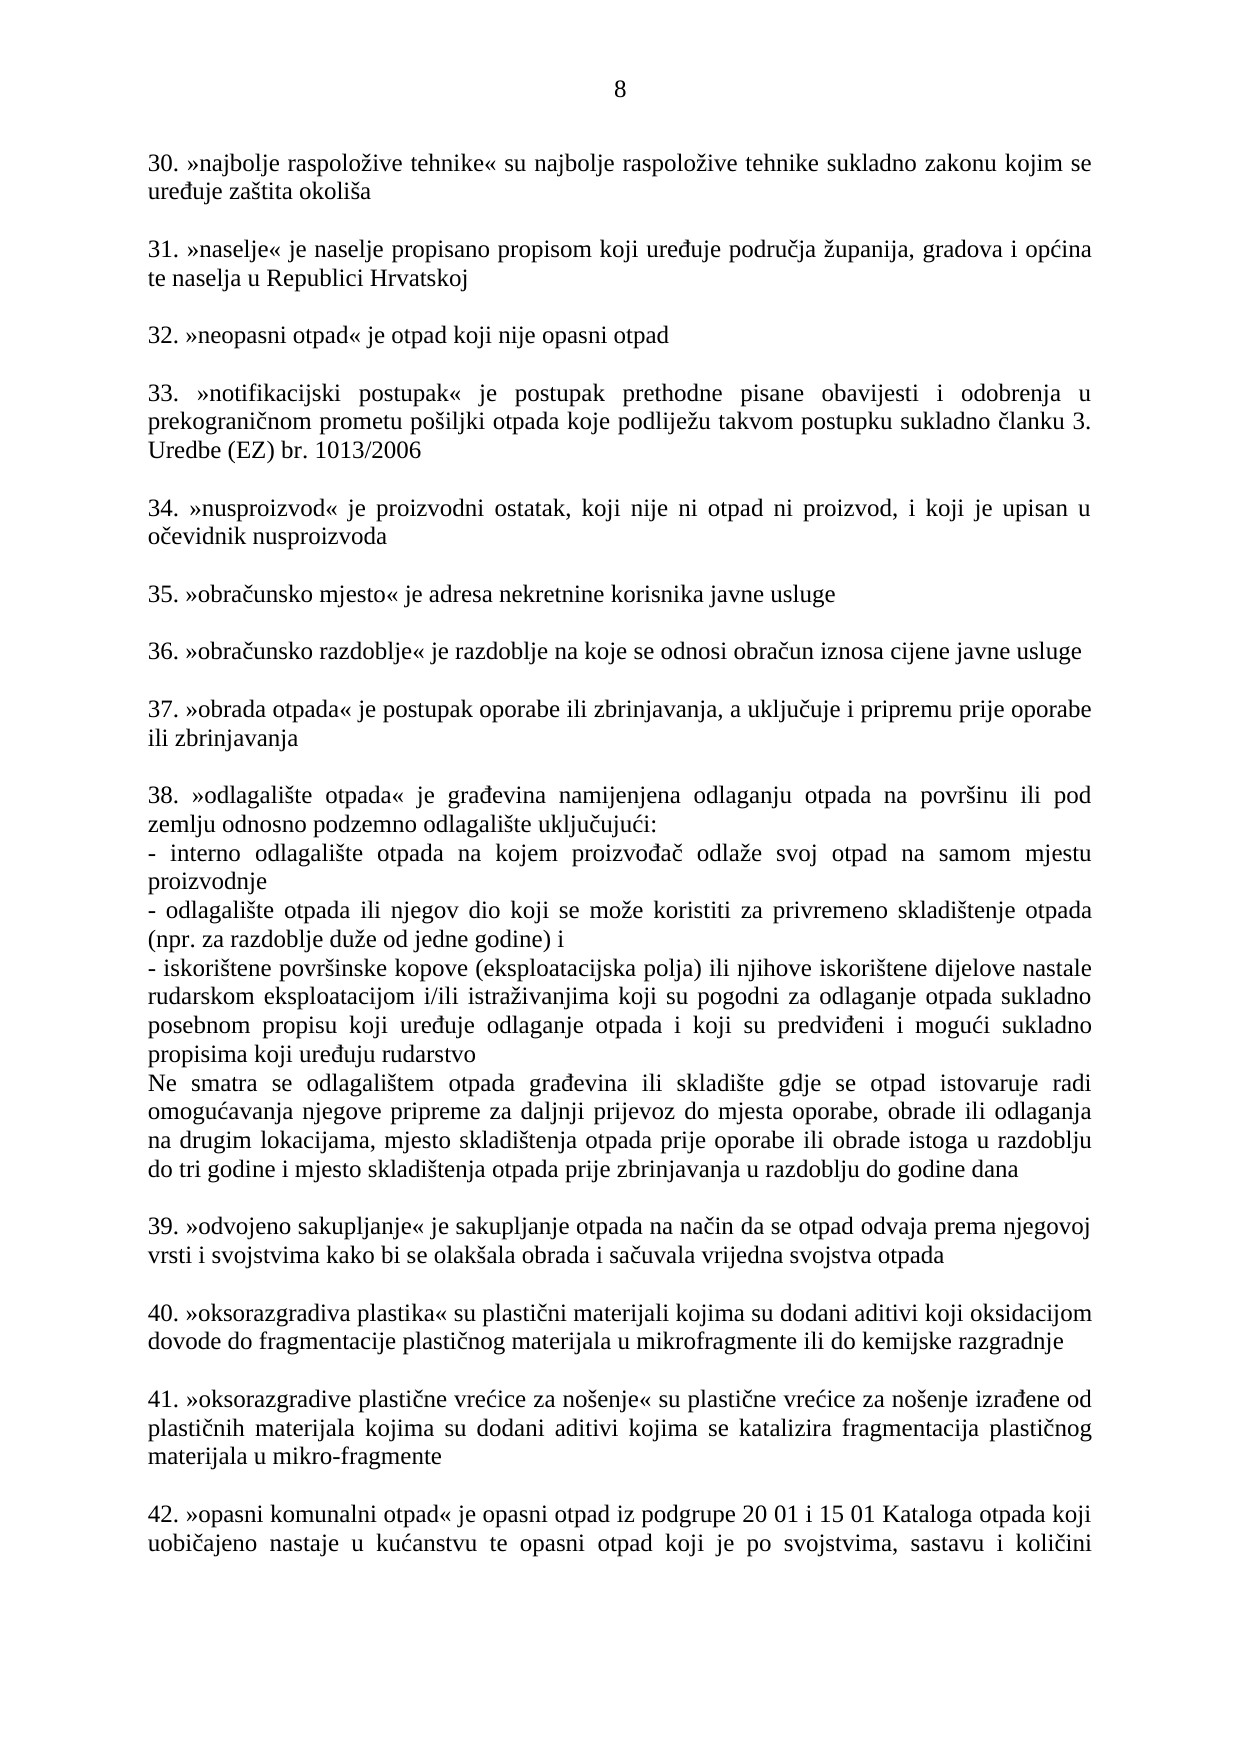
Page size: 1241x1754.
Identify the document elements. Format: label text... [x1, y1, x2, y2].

text 31. »naselje« je naselje propisano propisom koji uređuje područja županija, gradova i općina te naselja u Republici Hrvatskoj [148, 234, 1093, 291]
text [148, 1499, 1093, 1556]
text 36. »obračunsko razdoblje« je razdoblje na koje se odnosi obračun iznosa cijene javne usluge [148, 636, 1093, 665]
text 41. »oksorazgradive plastične vrećice za nošenje« su plastične vrećice za nošenje izrađene od plastičnih materijala kojima su dodani aditivi kojima se katalizira fragmentacija plastičnog materijala u mikro-fragmente [148, 1384, 1093, 1470]
text Ne smatra se odlagalištem otpada građevina ili skladište gdje se otpad istovaruje radi omogućavanja njegove pripreme za daljnji prijevoz do mjesta oporabe, obrade ili odlaganja na drugim lokacijama, mjesto skladištenja otpada prije oporabe ili obrade istoga u razdoblju do tri godine i mjesto skladištenja otpada prije zbrinjavanja u razdoblju do godine dana [148, 1068, 1093, 1183]
text 40. »oksorazgradiva plastika« su plastični materijali kojima su dodani aditivi koji oksidacijom dovode do fragmentacije plastičnog materijala u mikrofragmente ili do kemijske razgradnje [148, 1298, 1093, 1355]
text 38. »odlagalište otpada« je građevina namijenjena odlaganju otpada na površinu ili pod zemlju odnosno podzemno odlagalište uključujući: [148, 780, 1093, 838]
text 30. »najbolje raspoložive tehnike« su najbolje raspoložive tehnike sukladno zakonu kojim se uređuje zaštita okoliša [148, 148, 1093, 205]
text 39. »odvojeno sakupljanje« je sakupljanje otpada na način da se otpad odvaja prema njegovoj vrsti i svojstvima kako bi se olakšala obrada i sačuvala vrijedna svojstva otpada [148, 1211, 1093, 1269]
text 34. »nusproizvod« je proizvodni ostatak, koji nije ni otpad ni proizvod, i koji je upisan u očevidnik nusproizvoda [148, 493, 1093, 550]
text 35. »obračunsko mjesto« je adresa nekretnine korisnika javne usluge [148, 579, 1093, 608]
text 32. »neopasni otpad« je otpad koji nije opasni otpad [148, 320, 1093, 349]
text - iskorištene površinske kopove (eksploatacijska polja) ili njihove iskorištene dijelove nastale rudarskom eksploatacijom i/ili istraživanjima koji su pogodni za odlaganje otpada sukladno posebnom propisu koji uređuje odlaganje otpada i koji su predviđeni i mogući sukladno propisima koji uređuju rudarstvo [148, 953, 1093, 1068]
text 33. »notifikacijski postupak« je postupak prethodne pisane obavijesti i odobrenja u prekograničnom prometu pošiljki otpada koje podliježu takvom postupku sukladno članku 3. Uredbe (EZ) br. 1013/2006 [148, 378, 1093, 464]
text 37. »obrada otpada« je postupak oporabe ili zbrinjavanja, a uključuje i pripremu prije oporabe ili zbrinjavanja [148, 694, 1093, 751]
text - interno odlagalište otpada na kojem proizvođač odlaže svoj otpad na samom mjestu proizvodnje [148, 838, 1093, 895]
text - odlagalište otpada ili njegov dio koji se može koristiti za privremeno skladištenje otpada (npr. za razdoblje duže od jedne godine) i [148, 895, 1093, 953]
